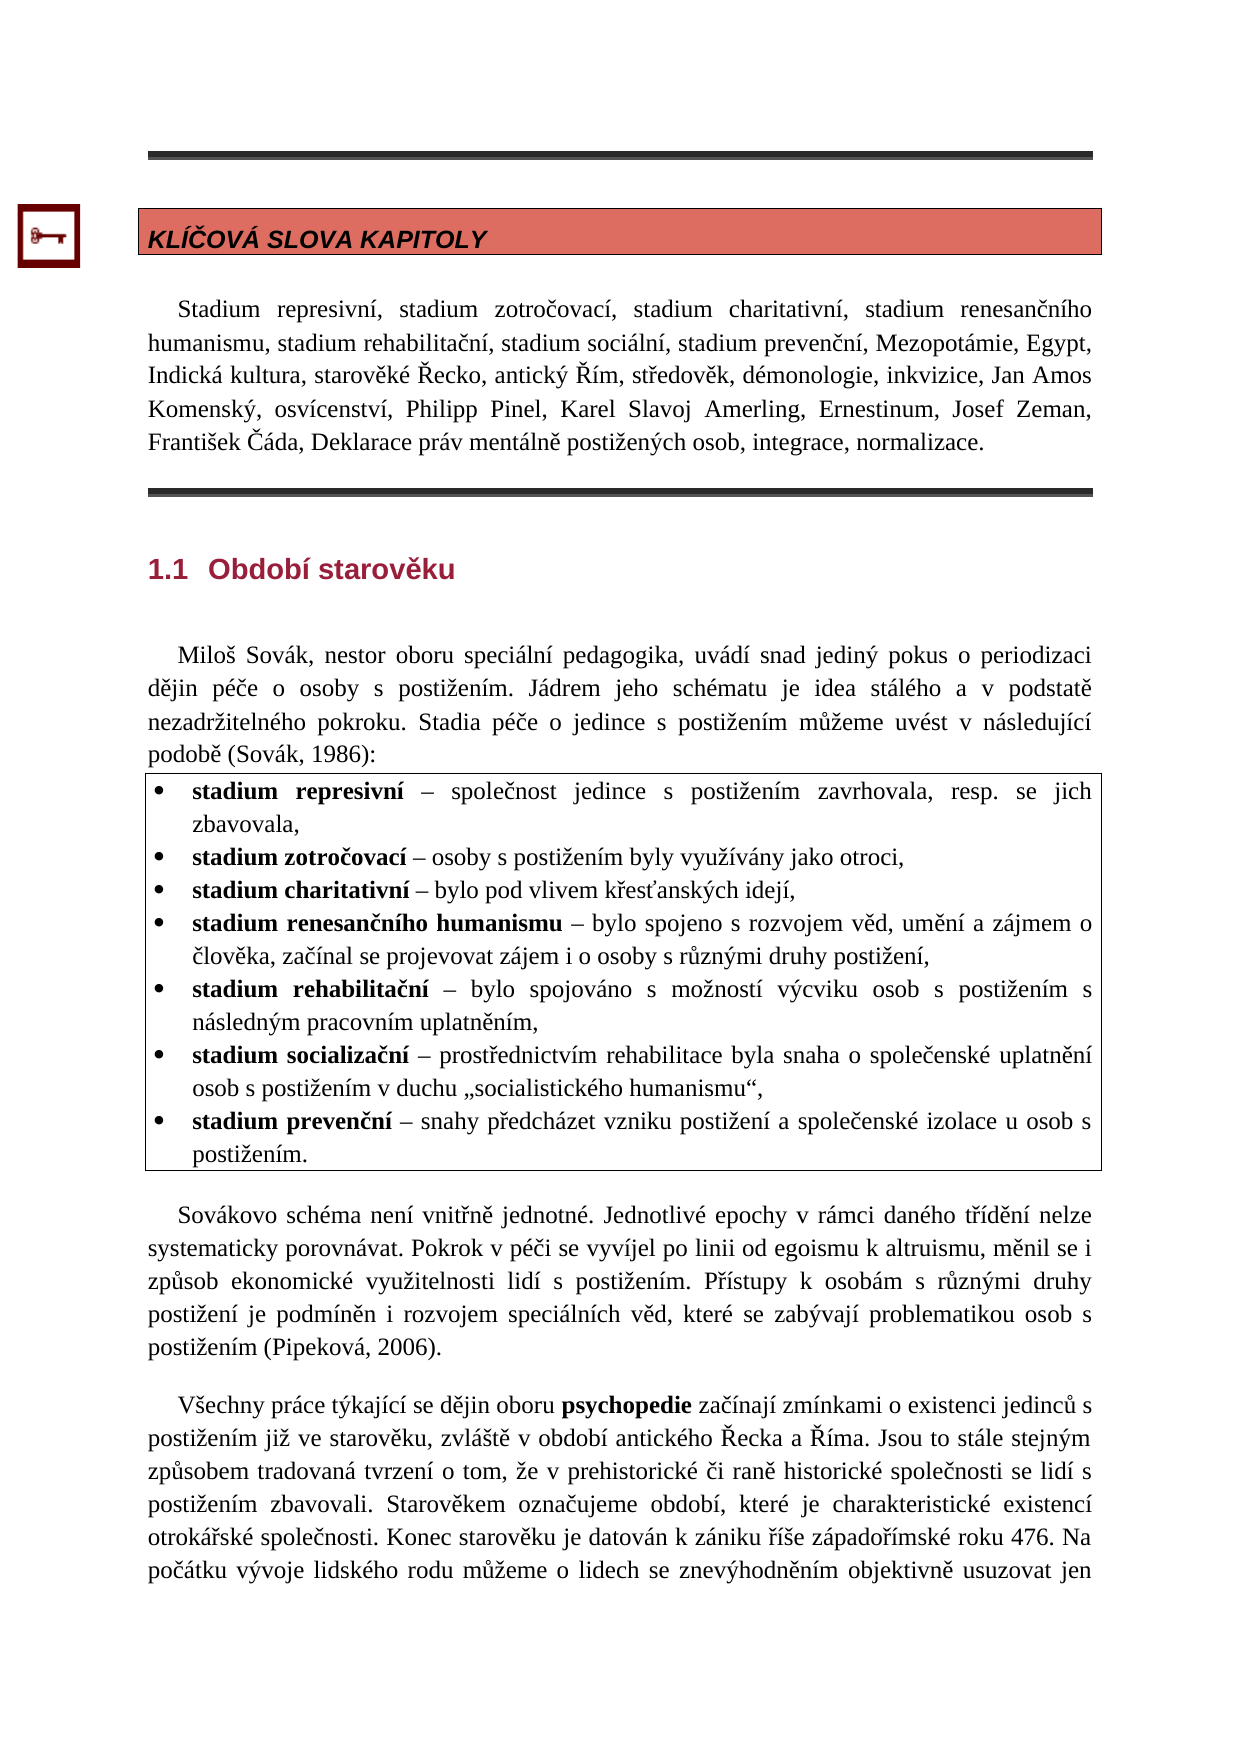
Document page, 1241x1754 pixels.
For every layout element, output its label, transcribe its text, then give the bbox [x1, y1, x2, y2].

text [148, 1390, 1093, 1584]
text Klíčová slova kapitoly [139, 209, 1101, 254]
list stadium rehabilitační – bylo spojováno s možností výcviku osob s postižením s následným pracovním uplatněním, [146, 971, 1101, 1036]
text Sovákovo schéma není vnitřně jednotné. Jednotlivé epochy v rámci daného třídění nelze systematicky porovnávat. Pokrok v péči se vyvíjel po linii od egoismu k altruismu, měnil se i způsob ekonomické využitelnosti lidí s postižením. Přístupy k osobám s různými druhy postižení je podmíněn i rozvojem speciálních věd, které se zabývají problematikou osob s postižením (Pipeková, 2006). [148, 1200, 1093, 1361]
text Miloš Sovák, nestor oboru speciální pedagogika, uvádí snad jediný pokus o periodizaci dějin péče o osoby s postižením. Jádrem jeho schématu je idea stálého a v podstatě nezadržitelného pokroku. Stadia péče o jedince s postižením můžeme uvést v následující podobě (Sovák, 1986): [148, 641, 1093, 768]
list stadium charitativní – bylo pod vlivem křesťanských idejí, [146, 872, 1101, 903]
subtitle Období starověku [148, 552, 1093, 586]
list stadium socializační – prostřednictvím rehabilitace byla snaha o společenské uplatnění osob s postižením v duchu „socialistického humanismu“, [146, 1037, 1101, 1102]
picture [17, 204, 81, 268]
list stadium represivní – společnost jedince s postižením zavrhovala, resp. se jich zbavovala, [146, 774, 1101, 837]
list stadium prevenční – snahy předcházet vzniku postižení a společenské izolace u osob s postižením. [146, 1103, 1101, 1170]
text Stadium represivní, stadium zotročovací, stadium charitativní, stadium renesančního humanismu, stadium rehabilitační, stadium sociální, stadium prevenční, Mezopotámie, Egypt, Indická kultura, starověké Řecko, antický Řím, středověk, démonologie, inkvizice, Jan Amos Komenský, osvícenství, Philipp Pinel, Karel Slavoj Amerling, Ernestinum, Josef Zeman, František Čáda, Deklarace práv mentálně postižených osob, integrace, normalizace. [148, 294, 1093, 455]
list stadium zotročovací – osoby s postižením byly využívány jako otroci, [146, 839, 1101, 871]
list stadium renesančního humanismu – bylo spojeno s rozvojem věd, umění a zájmem o člověka, začínal se projevovat zájem i o osoby s různými druhy postižení, [146, 905, 1101, 969]
